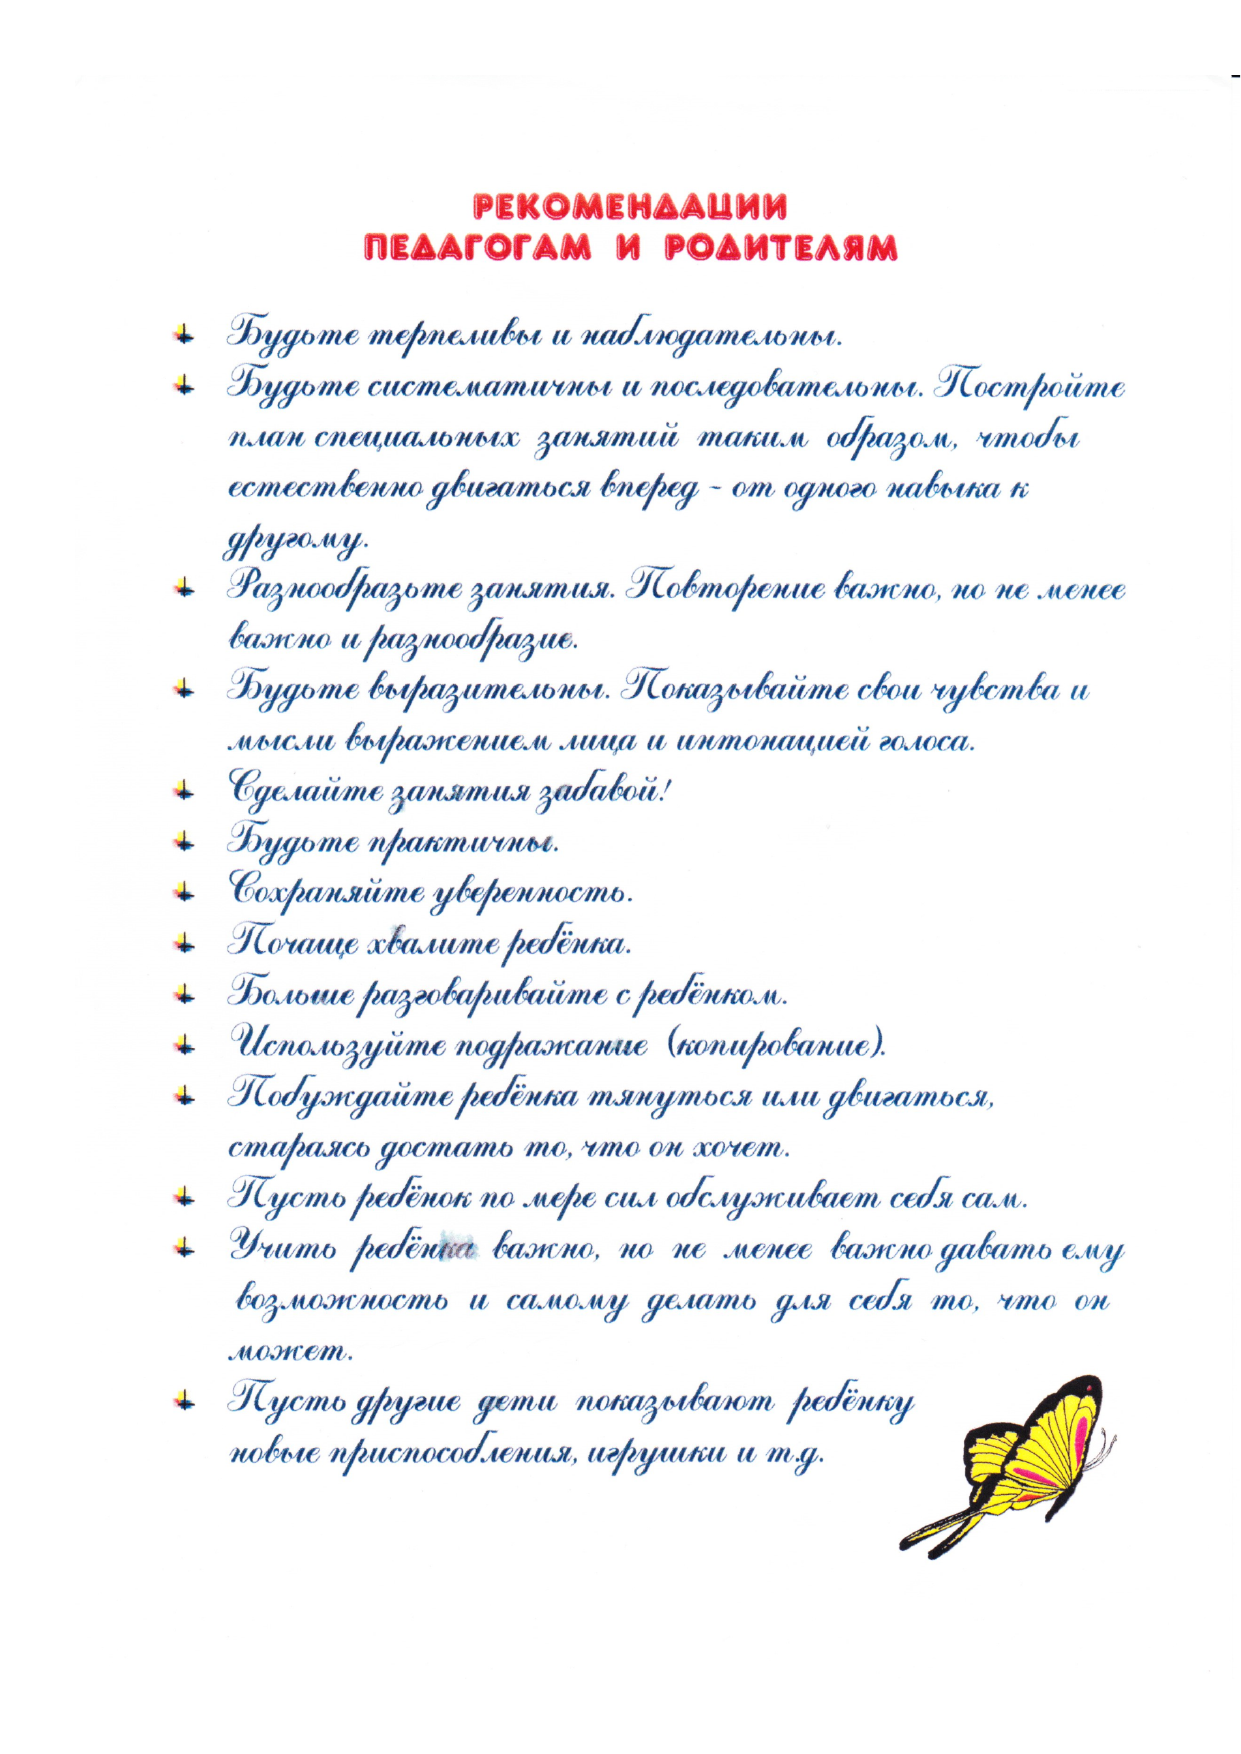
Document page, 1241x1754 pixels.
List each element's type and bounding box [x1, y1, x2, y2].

picture [75, 75, 1241, 1679]
